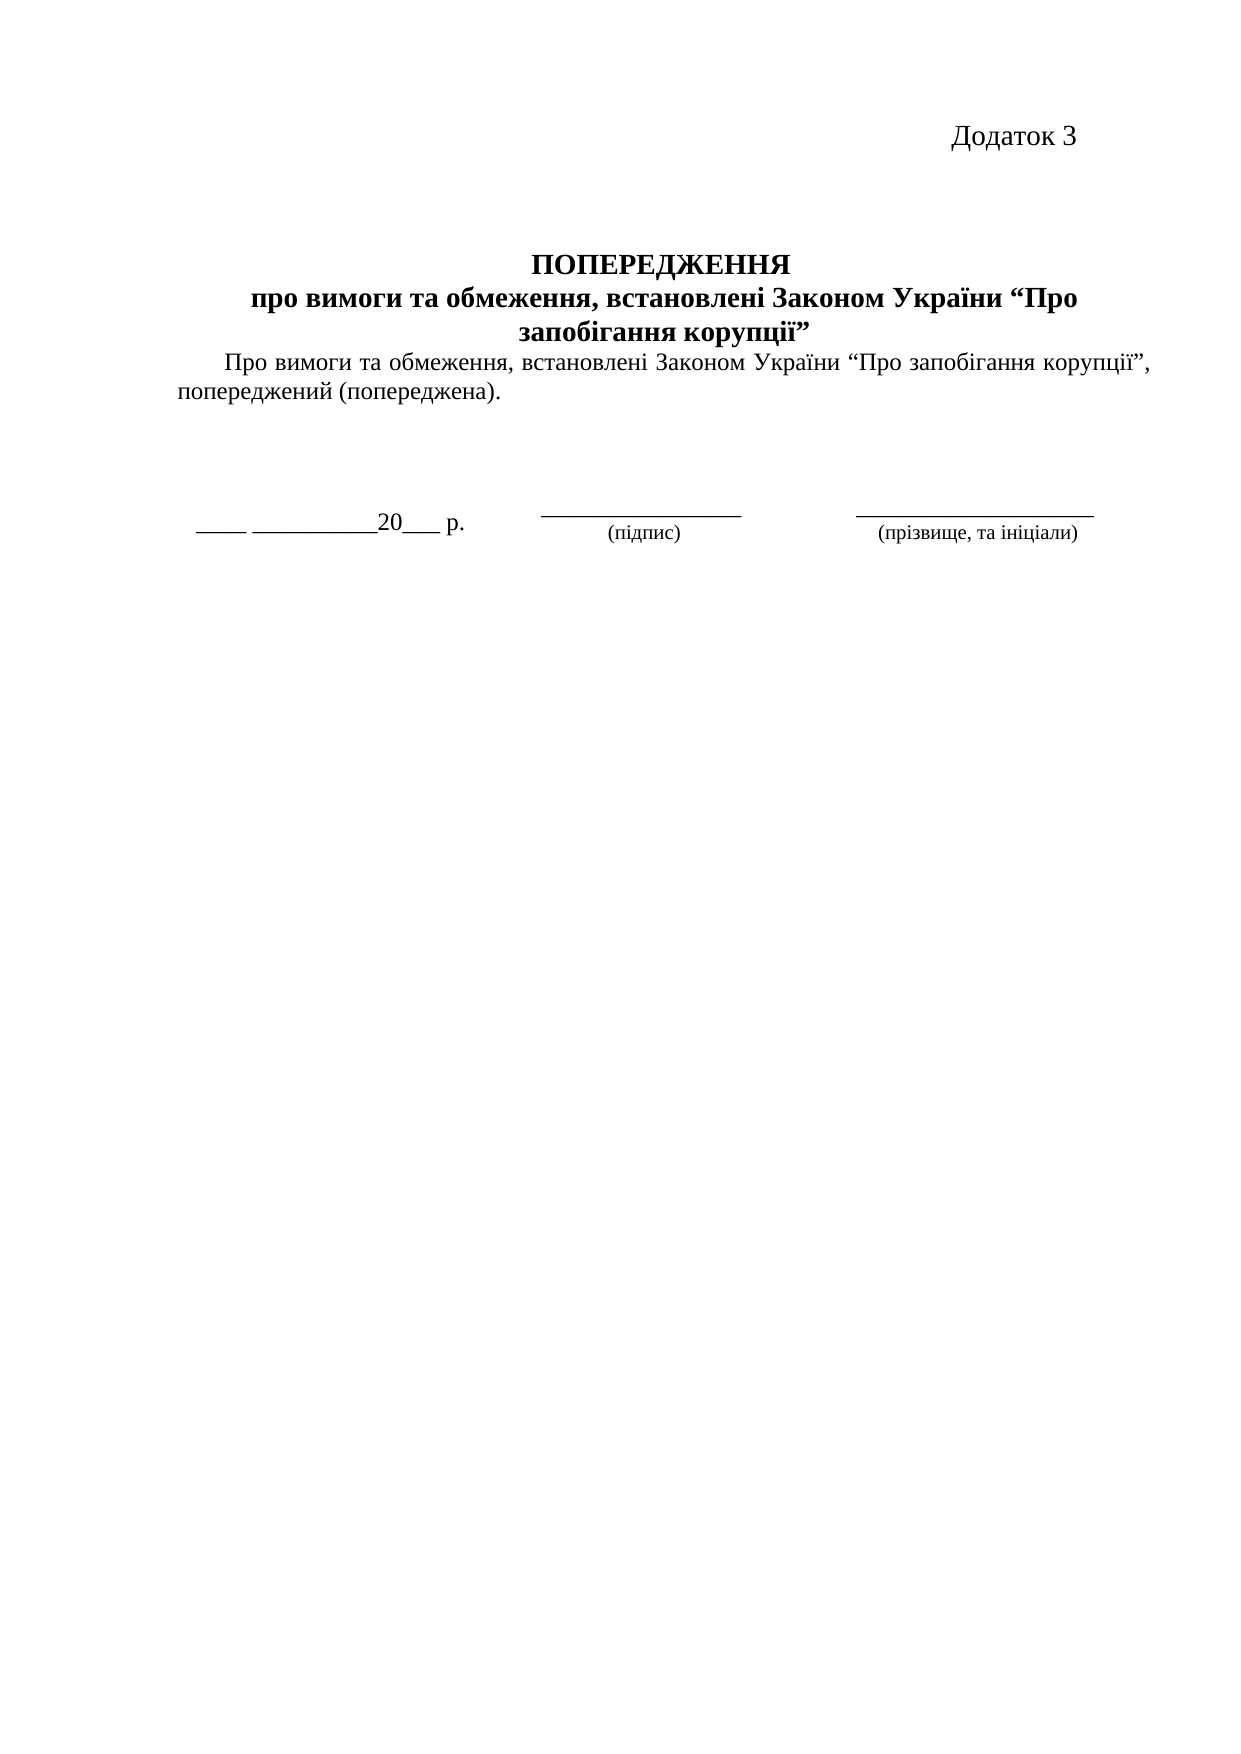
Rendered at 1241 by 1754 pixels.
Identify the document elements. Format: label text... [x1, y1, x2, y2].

table_header ___________________ (прізвище, та ініціали) [804, 491, 1152, 551]
text Про вимоги та обмеження, встановлені Законом України “Про запобігання корупції”, попереджений (попереджена). [177, 347, 1152, 405]
table_header ____ __________20___ р. [177, 491, 484, 551]
table_header ________________ (підпис) [484, 491, 804, 551]
text ПОПЕРЕДЖЕННЯ про вимоги та обмеження, встановлені Законом України “Про запобігання корупції” [224, 247, 1105, 347]
text Додаток 3 [930, 118, 1105, 180]
